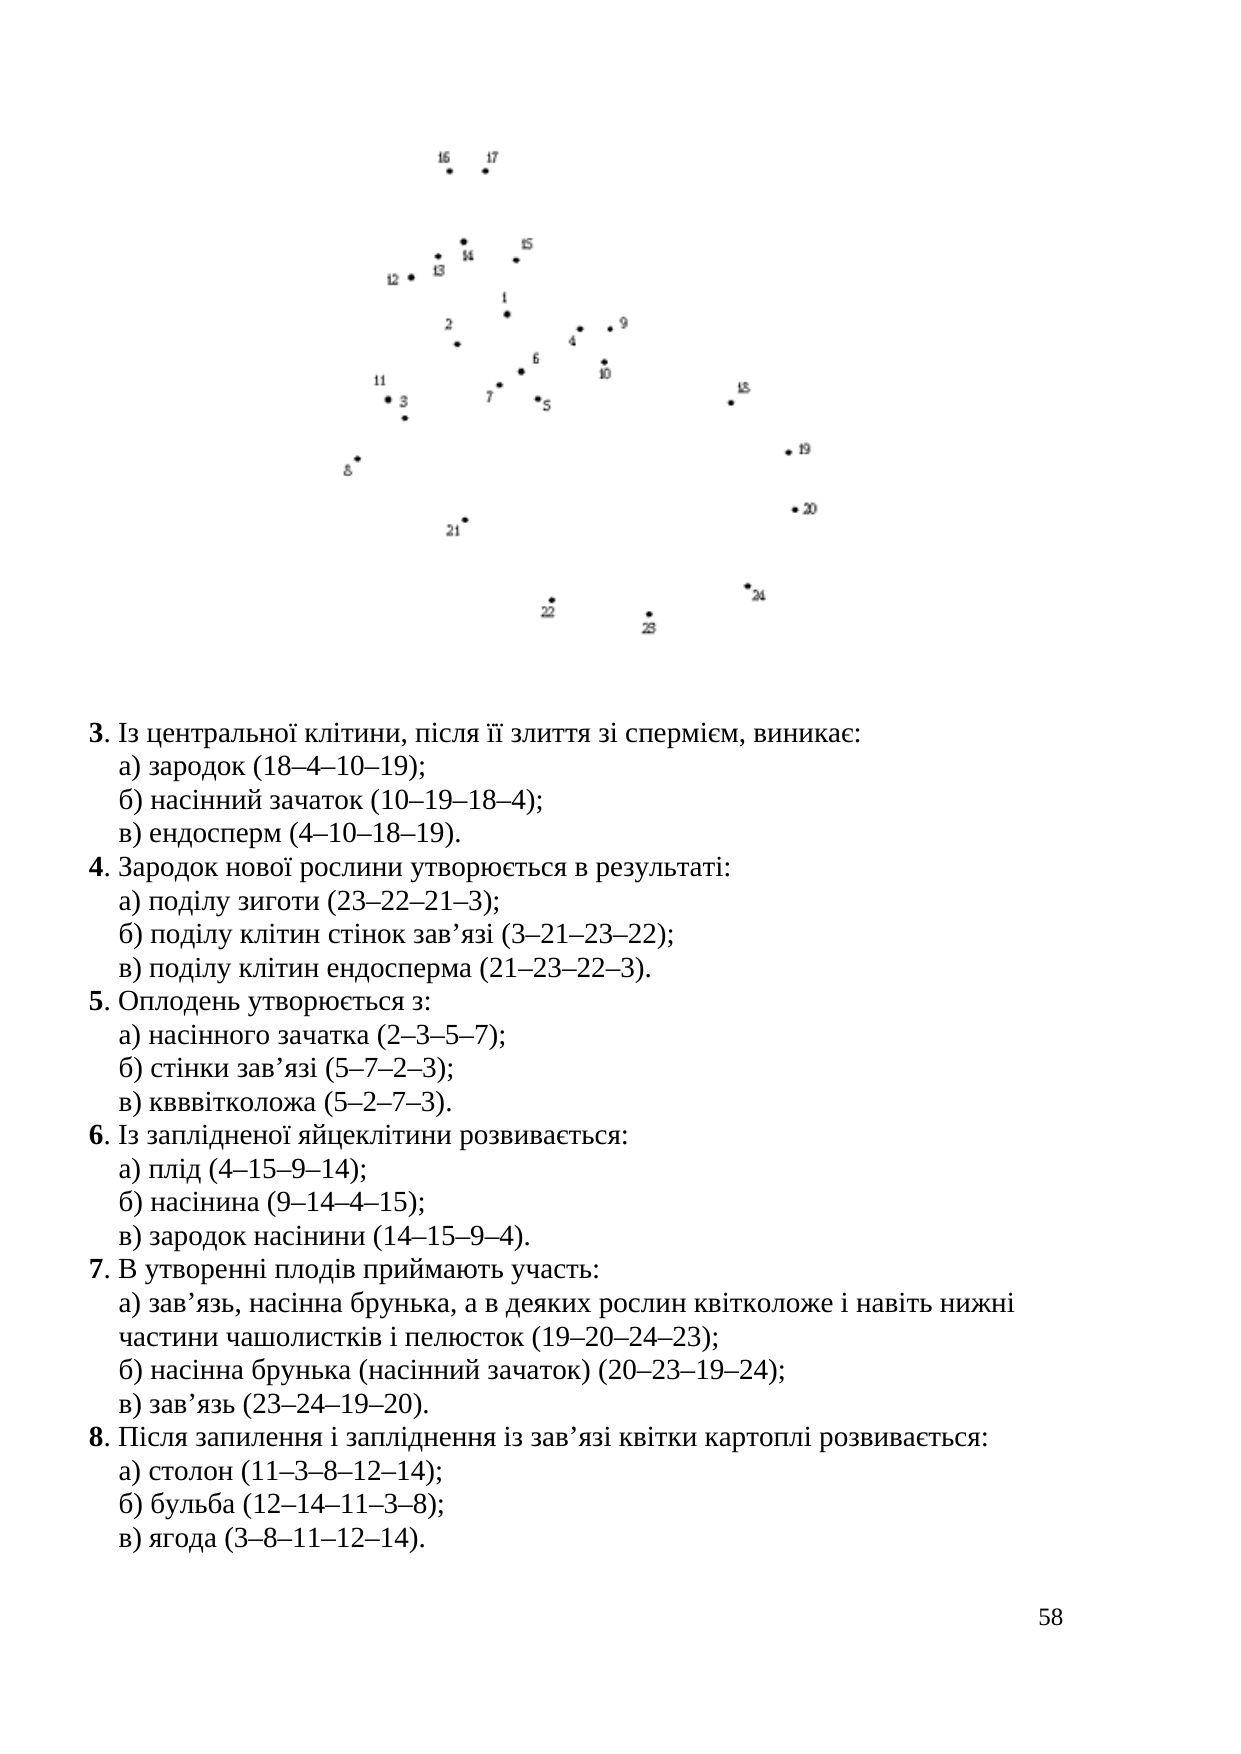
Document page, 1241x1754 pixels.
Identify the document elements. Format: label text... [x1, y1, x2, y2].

text а) насінного зачатка (2–3–5–7); б) стінки зав’язі (5–7–2–3); в) квввітколожа (5–2–7–3). [118, 1017, 1063, 1117]
text 4. Зародок нової рослини утворюється в результаті: [89, 849, 1063, 883]
text 5. Оплодень утворюється з: [89, 983, 1063, 1017]
text 6. Із заплідненої яйцеклітини розвивається: [89, 1117, 1063, 1151]
picture [324, 118, 828, 682]
text а) зав’язь, насінна брунька, а в деяких рослин квітколоже і навіть нижні частини чашолистків і пелюсток (19–20–24–23); б) насінна брунька (насінний зачаток) (20–23–19–24); в) зав’язь (23–24–19–20). [118, 1285, 1063, 1419]
text а) плід (4–15–9–14); б) насінина (9–14–4–15); в) зародок насінини (14–15–9–4). [118, 1151, 1063, 1252]
text 8. Після запилення і запліднення із зав’язі квітки картоплі розвивається: [89, 1419, 1063, 1453]
text 3. Із центральної клітини, після її злиття зі спермієм, виникає: [89, 715, 1063, 748]
text а) столон (11–3–8–12–14); б) бульба (12–14–11–3–8); в) ягода (3–8–11–12–14). [118, 1453, 1063, 1553]
text а) поділу зиготи (23–22–21–3); б) поділу клітин стінок зав’язі (3–21–23–22); в) поділу клітин ендосперма (21–23–22–3). [118, 883, 1063, 983]
text 7. В утворенні плодів приймають участь: [89, 1252, 1063, 1285]
text а) зародок (18–4–10–19); б) насінний зачаток (10–19–18–4); в) ендосперм (4–10–18–19). [118, 748, 1063, 849]
